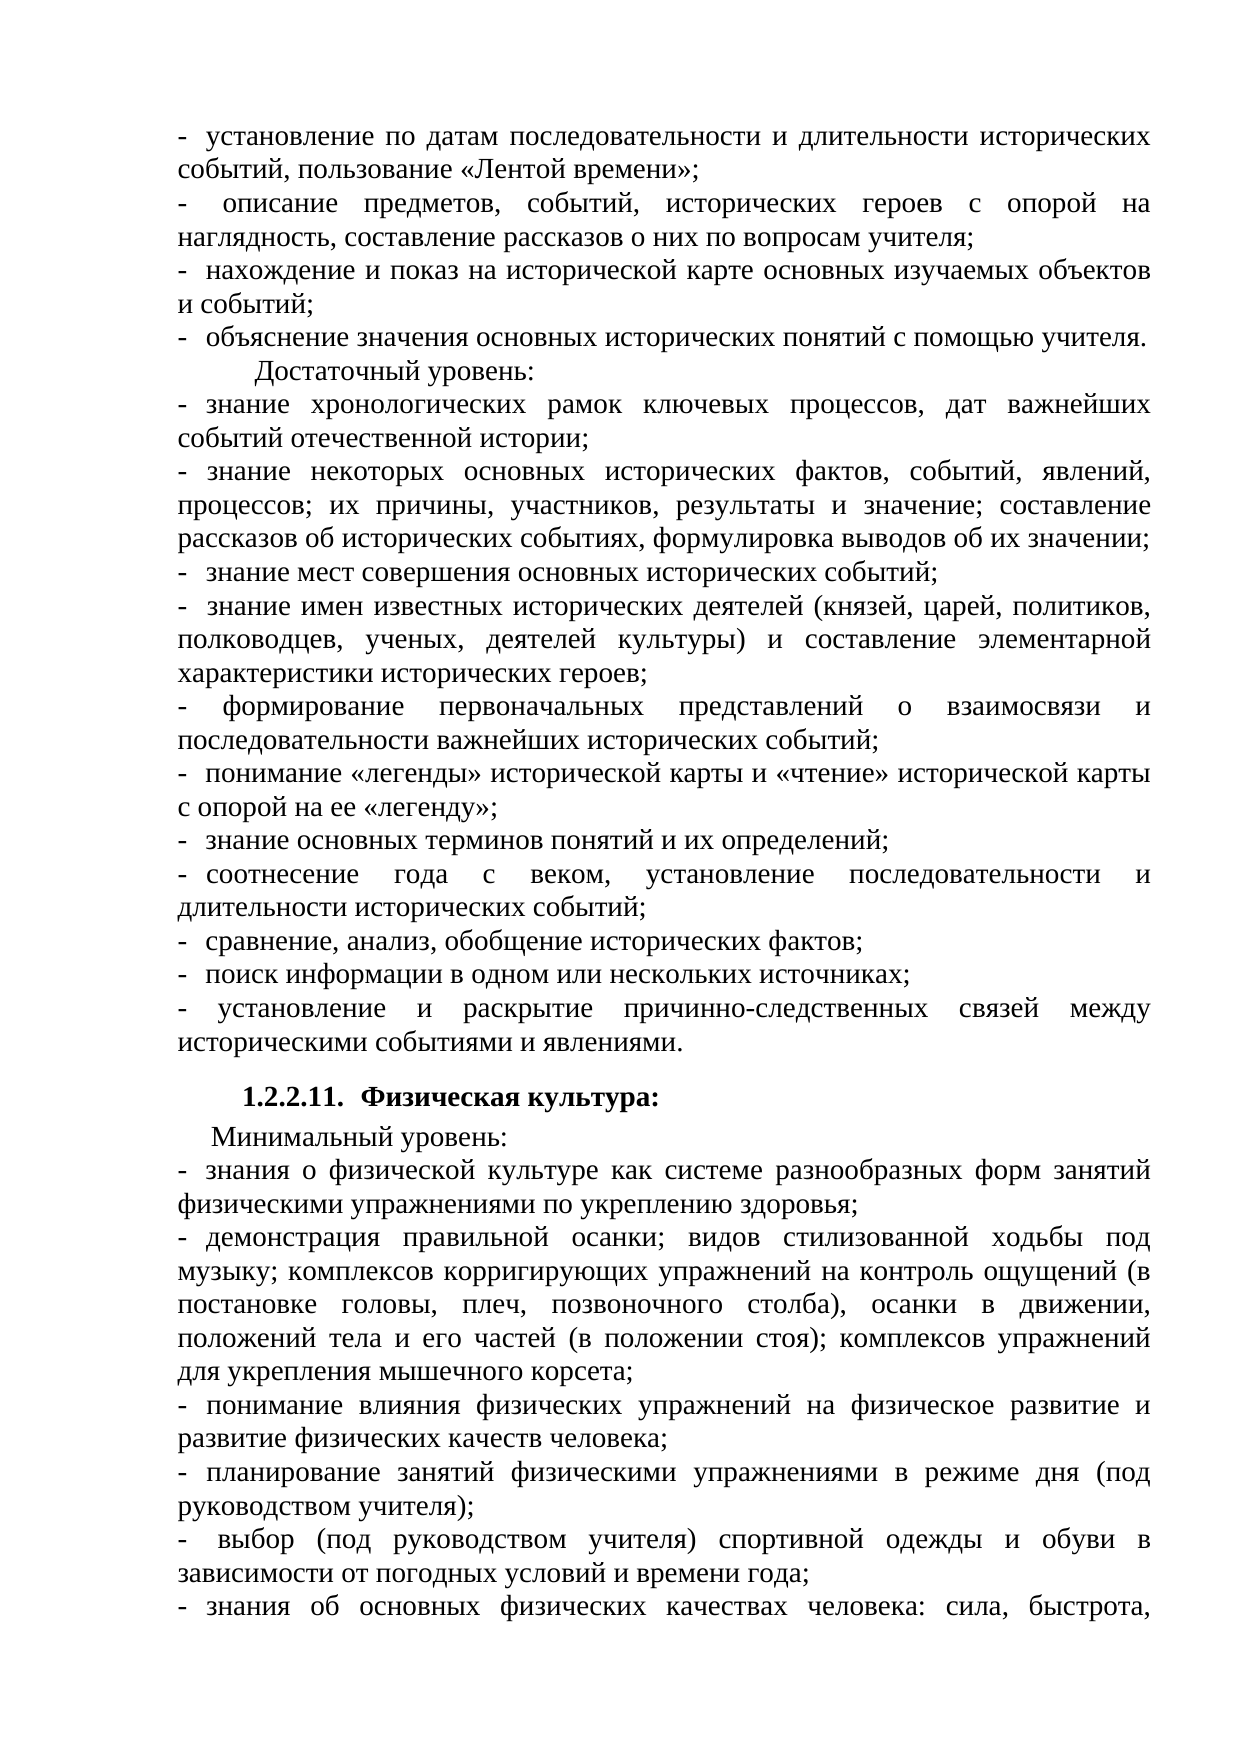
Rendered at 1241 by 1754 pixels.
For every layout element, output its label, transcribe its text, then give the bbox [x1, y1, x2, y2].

list выбор (под руководством учителя) спортивной одежды и обуви в зависимости от погодных условий и времени года; [177, 1521, 1152, 1588]
list объяснение значения основных исторических понятий с помощью учителя. [177, 319, 1152, 353]
list знание мест совершения основных исторических событий; [177, 554, 1152, 588]
list формирование первоначальных представлений о взаимосвязи и последовательности важнейших исторических событий; [177, 688, 1152, 755]
list знание имен известных исторических деятелей (князей, царей, политиков, полководцев, ученых, деятелей культуры) и составление элементарной характеристики исторических героев; [177, 588, 1152, 688]
list Физическая культура: [242, 1079, 1152, 1113]
list знание основных терминов понятий и их определений; [177, 822, 1152, 856]
list установление и раскрытие причинно-следственных связей между историческими событиями и явлениями. [177, 990, 1152, 1057]
list понимание «легенды» исторической карты и «чтение» исторической карты с опорой на ее «легенду»; [177, 755, 1152, 822]
text Достаточный уровень: [254, 353, 1152, 386]
list знание хронологических рамок ключевых процессов, дат важнейших событий отечественной истории; [177, 386, 1152, 453]
list описание предметов, событий, исторических героев с опорой на наглядность, составление рассказов о них по вопросам учителя; [177, 185, 1152, 252]
list соотнесение года с веком, установление последовательности и длительности исторических событий; [177, 856, 1152, 923]
list поиск информации в одном или нескольких источниках; [177, 957, 1152, 990]
text Минимальный уровень: [211, 1119, 1152, 1152]
list знание некоторых основных исторических фактов, событий, явлений, процессов; их причины, участников, результаты и значение; составление рассказов об исторических событиях, формулировка выводов об их значении; [177, 453, 1152, 554]
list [177, 1588, 1152, 1622]
list демонстрация правильной осанки; видов стилизованной ходьбы под музыку; комплексов корригирующих упражнений на контроль ощущений (в постановке головы, плеч, позвоночного столба), осанки в движении, положений тела и его частей (в положении стоя); комплексов упражнений для укрепления мышечного корсета; [177, 1219, 1152, 1387]
list понимание влияния физических упражнений на физическое развитие и развитие физических качеств человека; [177, 1387, 1152, 1454]
list нахождение и показ на исторической карте основных изучаемых объектов и событий; [177, 252, 1152, 319]
list знания о физической культуре как системе разнообразных форм занятий физическими упражнениями по укреплению здоровья; [177, 1152, 1152, 1219]
list сравнение, анализ, обобщение исторических фактов; [177, 923, 1152, 957]
list планирование занятий физическими упражнениями в режиме дня (под руководством учителя); [177, 1454, 1152, 1521]
list установление по датам последовательности и длительности исторических событий, пользование «Лентой времени»; [177, 118, 1152, 185]
